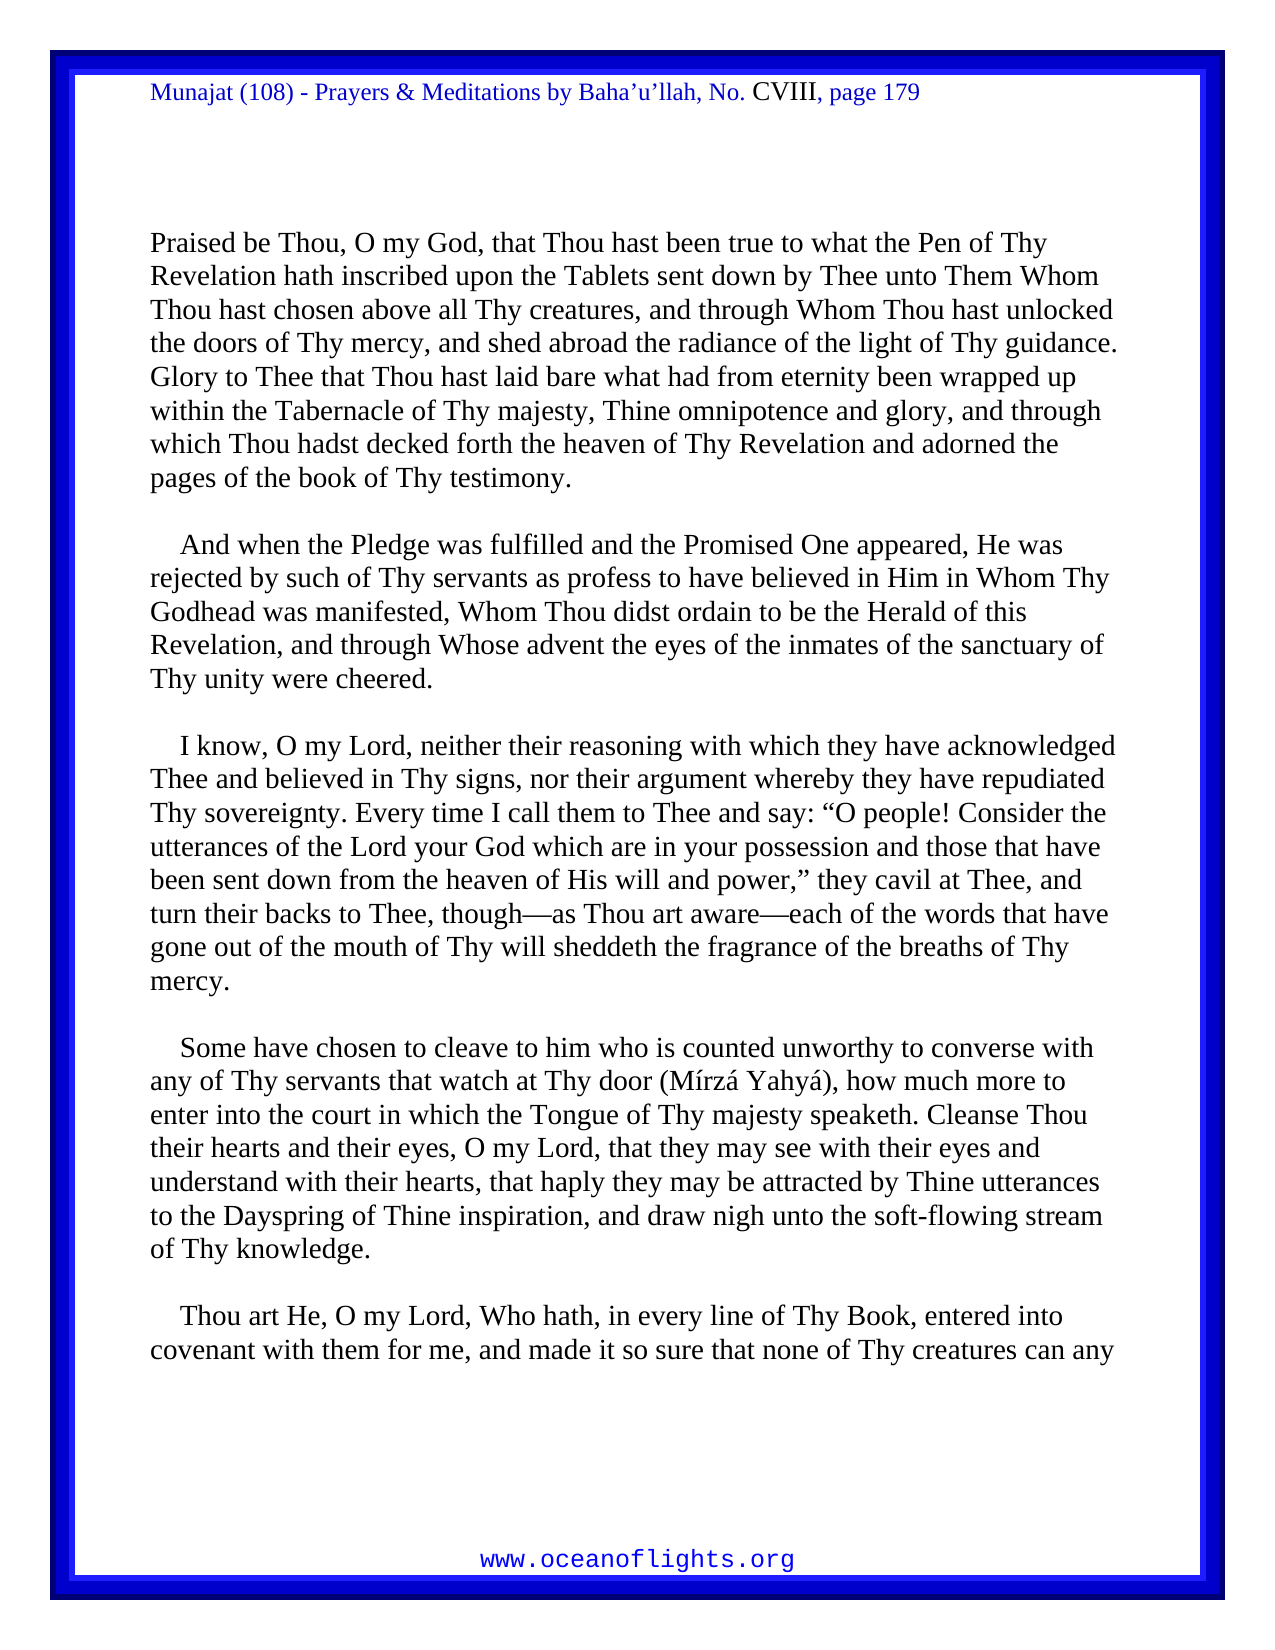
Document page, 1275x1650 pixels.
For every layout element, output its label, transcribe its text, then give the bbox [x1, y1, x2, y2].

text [150, 1298, 1125, 1365]
text And when the Pledge was fulfilled and the Promised One appeared, He was rejected by such of Thy servants as profess to have believed in Him in Whom Thy Godhead was manifested, Whom Thou didst ordain to be the Herald of this Revelation, and through Whose advent the eyes of the inmates of the sanctuary of Thy unity were cheered. [150, 527, 1125, 694]
text Praised be Thou, O my God, that Thou hast been true to what the Pen of Thy Revelation hath inscribed upon the Tablets sent down by Thee unto Them Whom Thou hast chosen above all Thy creatures, and through Whom Thou hast unlocked the doors of Thy mercy, and shed abroad the radiance of the light of Thy guidance. Glory to Thee that Thou hast laid bare what had from eternity been wrapped up within the Tabernacle of Thy majesty, Thine omnipotence and glory, and through which Thou hadst decked forth the heaven of Thy Revelation and adorned the pages of the book of Thy testimony. [150, 225, 1125, 493]
text Some have chosen to cleave to him who is counted unworthy to converse with any of Thy servants that watch at Thy door (Mírzá Yahyá), how much more to enter into the court in which the Tongue of Thy majesty speaketh. Cleanse Thou their hearts and their eyes, O my Lord, that they may see with their eyes and understand with their hearts, that haply they may be attracted by Thine utterances to the Dayspring of Thine inspiration, and draw nigh unto the soft-flowing stream of Thy knowledge. [150, 1030, 1125, 1265]
text I know, O my Lord, neither their reasoning with which they have acknowledged Thee and believed in Thy signs, nor their argument whereby they have repudiated Thy sovereignty. Every time I call them to Thee and say: “O people! Consider the utterances of the Lord your God which are in your possession and those that have been sent down from the heaven of His will and power,” they cavil at Thee, and turn their backs to Thee, though—as Thou art aware—each of the words that have gone out of the mouth of Thy will sheddeth the fragrance of the breaths of Thy mercy. [150, 728, 1125, 996]
